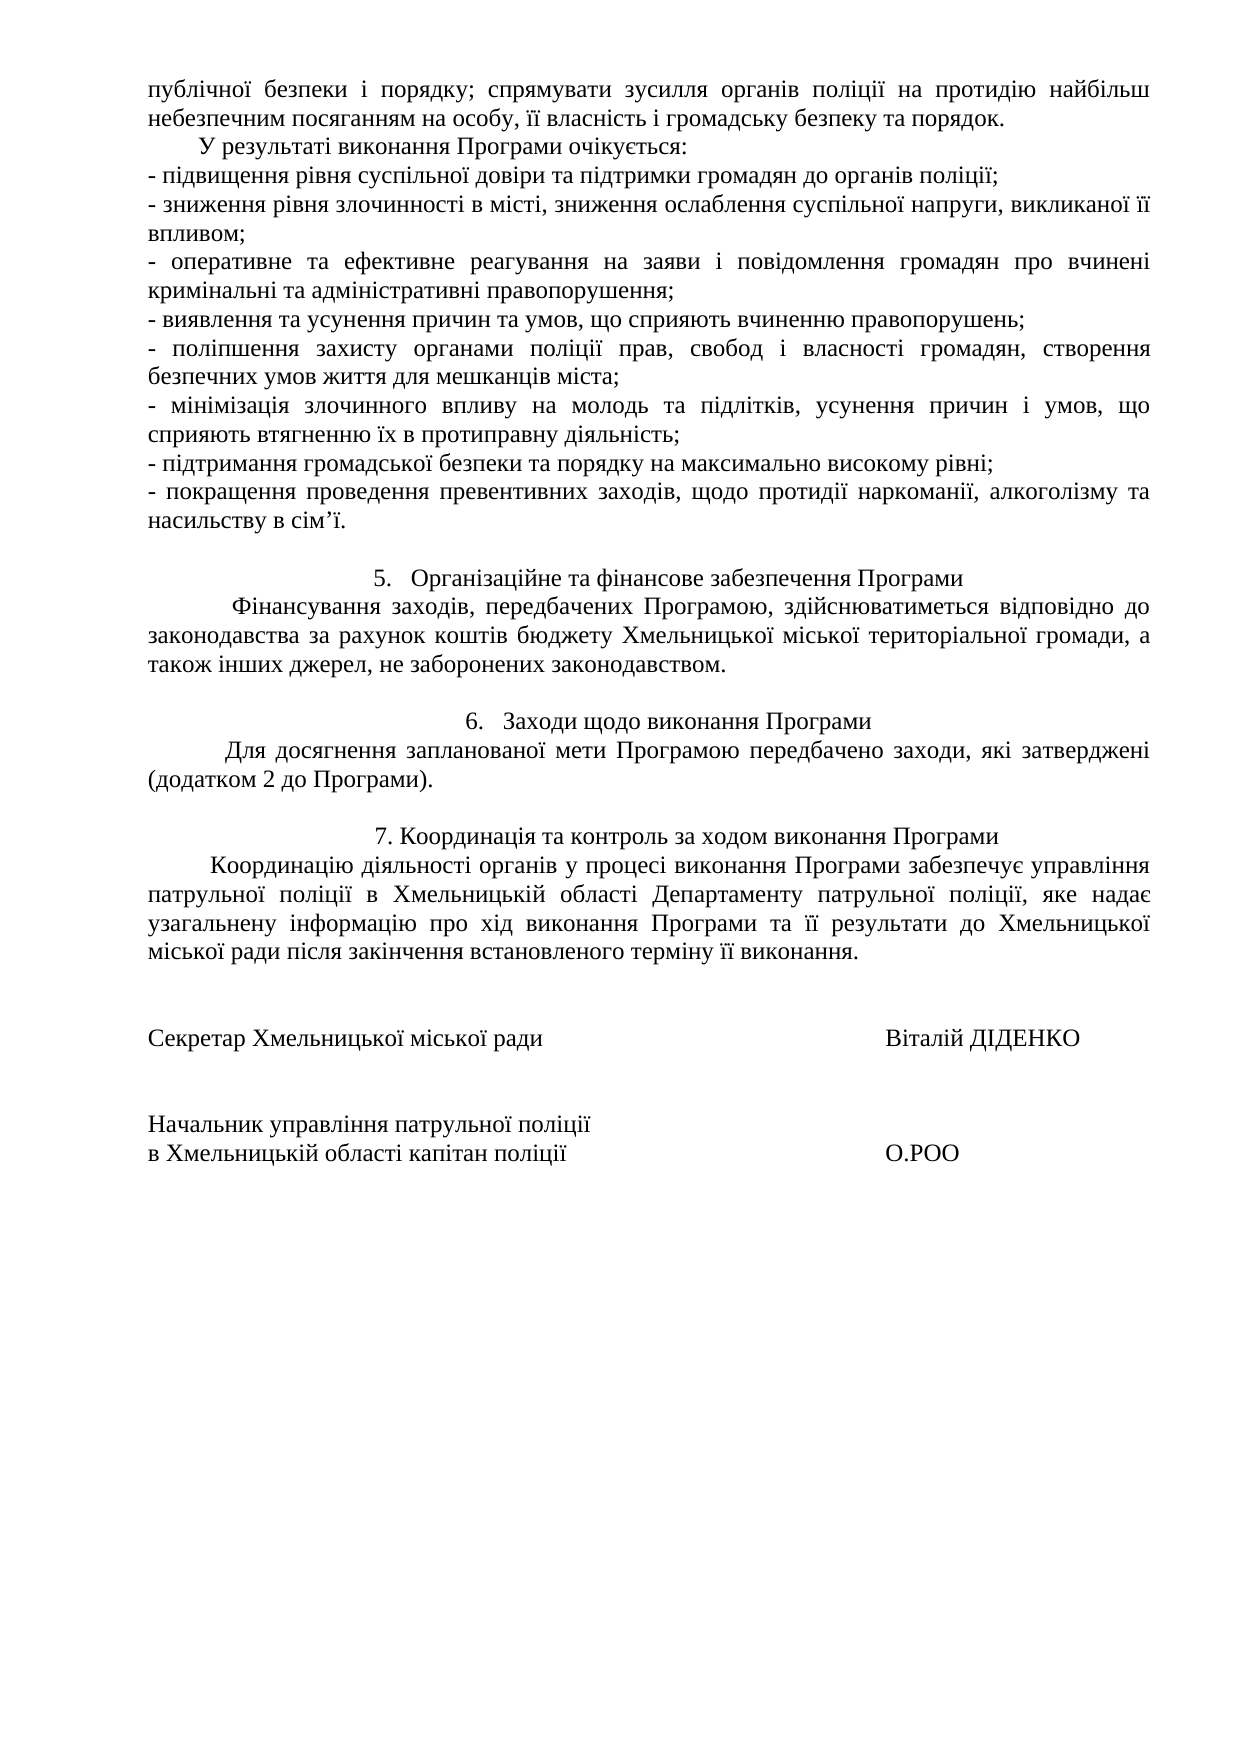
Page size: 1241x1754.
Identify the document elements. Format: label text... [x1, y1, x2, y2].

text У результаті виконання Програми очікується: [148, 131, 1152, 160]
text Координацію діяльності органів у процесі виконання Програми забезпечує управління патрульної поліції в Хмельницькій області Департаменту патрульної поліції, яке надає узагальнену інформацію про хід виконання Програми та її результати до Хмельницької міської ради після закінчення встановленого терміну її виконання. [148, 850, 1152, 965]
text Фінансування заходів, передбачених Програмою, здійснюватиметься відповідно до законодавства за рахунок коштів бюджету Хмельницької міської територіальної громади, а також інших джерел, не заборонених законодавством. [148, 591, 1152, 678]
text - поліпшення захисту органами поліції прав, свобод і власності громадян, створення безпечних умов життя для мешканців міста; [148, 333, 1152, 390]
text - виявлення та усунення причин та умов, що сприяють вчиненню правопорушень; [148, 304, 1152, 333]
list Заходи щодо виконання Програми [185, 706, 1152, 735]
text - підвищення рівня суспільної довіри та підтримки громадян до органів поліції; [148, 160, 1152, 189]
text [148, 74, 1152, 131]
text Для досягнення запланованої мети Програмою передбачено заходи, які затверджені (додатком 2 до Програми). [148, 735, 1152, 793]
text Секретар Хмельницької міської ради Віталій ДІДЕНКО [148, 1023, 1152, 1051]
list Організаційне та фінансове забезпечення Програми [185, 563, 1152, 591]
text - покращення проведення превентивних заходів, щодо протидії наркоманії, алкоголізму та насильству в сім’ї. [148, 476, 1152, 534]
text - зниження рівня злочинності в місті, зниження ослаблення суспільної напруги, викликаної її впливом; [148, 189, 1152, 246]
text 7. Координація та контроль за ходом виконання Програми [148, 821, 1152, 850]
text - оперативне та ефективне реагування на заяви і повідомлення громадян про вчинені кримінальні та адміністративні правопорушення; [148, 246, 1152, 304]
text Начальник управління патрульної поліції [148, 1109, 1152, 1138]
text в Хмельницькій області капітан поліції О.РОО [148, 1138, 1152, 1166]
text - мінімізація злочинного впливу на молодь та підлітків, усунення причин і умов, що сприяють втягненню їх в протиправну діяльність; [148, 390, 1152, 448]
text - підтримання громадської безпеки та порядку на максимально високому рівні; [148, 448, 1152, 476]
